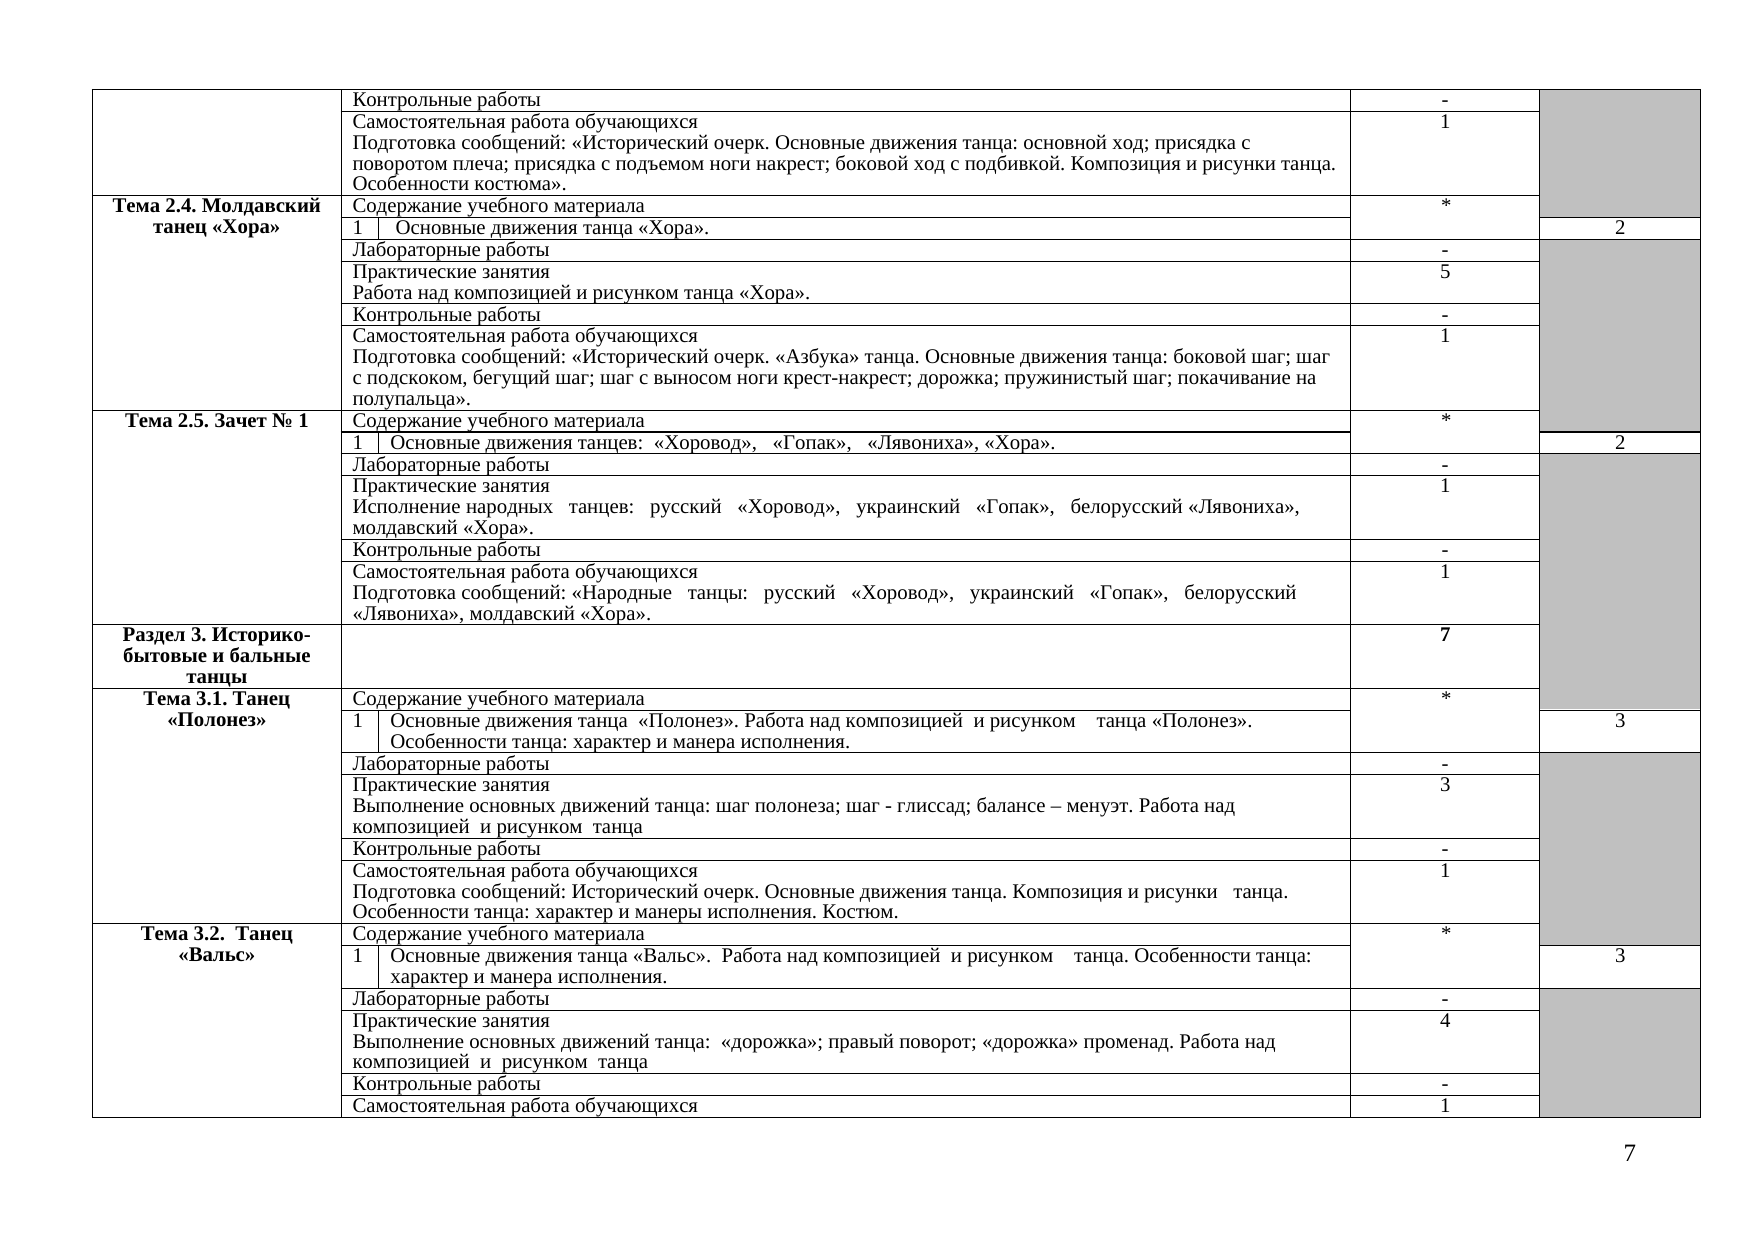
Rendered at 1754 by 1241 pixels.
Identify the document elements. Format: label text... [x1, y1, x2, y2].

table_cell * [1351, 411, 1539, 453]
table_cell 1 [342, 711, 378, 752]
table_cell Практические занятия Исполнение народных танцев: русский «Хоровод», украинский «Гопак», белорусский «Лявониха», молдавский «Хора». [342, 476, 1350, 539]
table_cell 1 [1351, 112, 1539, 195]
table_cell Самостоятельная работа обучающихся Подготовка сообщений: Исторический очерк. Основные движения танца. Композиция и рисунки танца. Особенности танца: характер и манеры исполнения. Костюм. [342, 861, 1350, 923]
table_cell Содержание учебного материала [342, 689, 1350, 709]
table_cell Самостоятельная работа обучающихся Подготовка сообщений: «Народные танцы: русский «Хоровод», украинский «Гопак», белорусский «Лявониха», молдавский «Хора». [342, 562, 1350, 624]
table_cell 3 [1540, 946, 1700, 988]
table_cell * [1351, 196, 1539, 239]
table_cell 1 [1351, 562, 1539, 624]
table_cell Контрольные работы [342, 1074, 1350, 1095]
table_cell 1 [342, 946, 378, 988]
table_cell 1 [342, 218, 378, 239]
table_cell - [1351, 304, 1539, 325]
table_cell 1 [1351, 1096, 1539, 1117]
table_cell - [1351, 454, 1539, 475]
table_cell 1 [1351, 476, 1539, 539]
table_cell - [1351, 989, 1539, 1009]
table_cell [1540, 454, 1700, 709]
table_cell 2 [1540, 433, 1700, 453]
table_cell Основные движения танца «Вальс». Работа над композицией и рисунком танца. Особенности танца: характер и манера исполнения. [379, 946, 1350, 988]
table_cell Лабораторные работы [342, 240, 1350, 261]
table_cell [342, 1096, 1350, 1117]
table_cell Содержание учебного материала [342, 924, 1350, 945]
table_cell Практические занятия Выполнение основных движений танца: шаг полонеза; шаг - глиссад; балансе – менуэт. Работа над композицией и рисунком танца [342, 775, 1350, 838]
table_cell - [1351, 1074, 1539, 1095]
table_cell Раздел 3. Историко-бытовые и бальные танцы [93, 625, 341, 688]
table_cell 1 [342, 433, 378, 453]
table_cell 7 [1351, 625, 1539, 688]
table_cell Лабораторные работы [342, 454, 1350, 475]
table_cell 3 [1540, 711, 1700, 752]
table_cell Контрольные работы [342, 90, 1350, 111]
table_cell Основные движения танцев: «Хоровод», «Гопак», «Лявониха», «Хора». [379, 433, 1350, 453]
table_cell [342, 625, 1350, 688]
table_cell Содержание учебного материала [342, 196, 1350, 217]
table_cell 3 [1351, 775, 1539, 838]
table_cell Лабораторные работы [342, 753, 1350, 774]
table_cell - [1351, 839, 1539, 859]
table_cell Контрольные работы [342, 304, 1350, 325]
table_cell 2 [1540, 218, 1700, 239]
table_cell Основные движения танца «Полонез». Работа над композицией и рисунком танца «Полонез». Особенности танца: характер и манера исполнения. [379, 711, 1350, 752]
table_cell Тема 2.4. Молдавский танец «Хора» [93, 196, 341, 409]
table_cell 4 [1351, 1011, 1539, 1073]
table_cell Тема 2.5. Зачет № 1 [93, 411, 341, 624]
table_cell * [1351, 689, 1539, 752]
table_cell Основные движения танца «Хора». [379, 218, 1350, 239]
table_cell Самостоятельная работа обучающихся Подготовка сообщений: «Исторический очерк. Основные движения танца: основной ход; присядка с поворотом плеча; присядка с подъемом ноги накрест; боковой ход с подбивкой. Композиция и рисунки танца. Особенности костюма». [342, 112, 1350, 195]
table_cell Практические занятия Работа над композицией и рисунком танца «Хора». [342, 262, 1350, 303]
table_cell - [1351, 753, 1539, 774]
table_cell [1540, 240, 1700, 431]
table_cell Практические занятия Выполнение основных движений танца: «дорожка»; правый поворот; «дорожка» променад. Работа над композицией и рисунком танца [342, 1011, 1350, 1073]
table_cell Тема 3.2. Танец «Вальс» [93, 924, 341, 1117]
table_cell [1540, 753, 1700, 945]
table_cell Самостоятельная работа обучающихся Подготовка сообщений: «Исторический очерк. «Азбука» танца. Основные движения танца: боковой шаг; шаг с подскоком, бегущий шаг; шаг с выносом ноги крест-накрест; дорожка; пружинистый шаг; покачивание на полупальца». [342, 326, 1350, 409]
table_cell 1 [1351, 326, 1539, 409]
table_cell Контрольные работы [342, 839, 1350, 859]
table_cell - [1351, 90, 1539, 111]
table_cell [1540, 989, 1700, 1117]
table_cell - [1351, 540, 1539, 561]
table_cell Содержание учебного материала [342, 411, 1350, 431]
table_cell Тема 3.1. Танец «Полонез» [93, 689, 341, 923]
table_cell - [1351, 240, 1539, 261]
table_cell * [1351, 924, 1539, 988]
table_cell 5 [1351, 262, 1539, 303]
table_cell Контрольные работы [342, 540, 1350, 561]
table_cell 1 [1351, 861, 1539, 923]
table_cell Лабораторные работы [342, 989, 1350, 1009]
